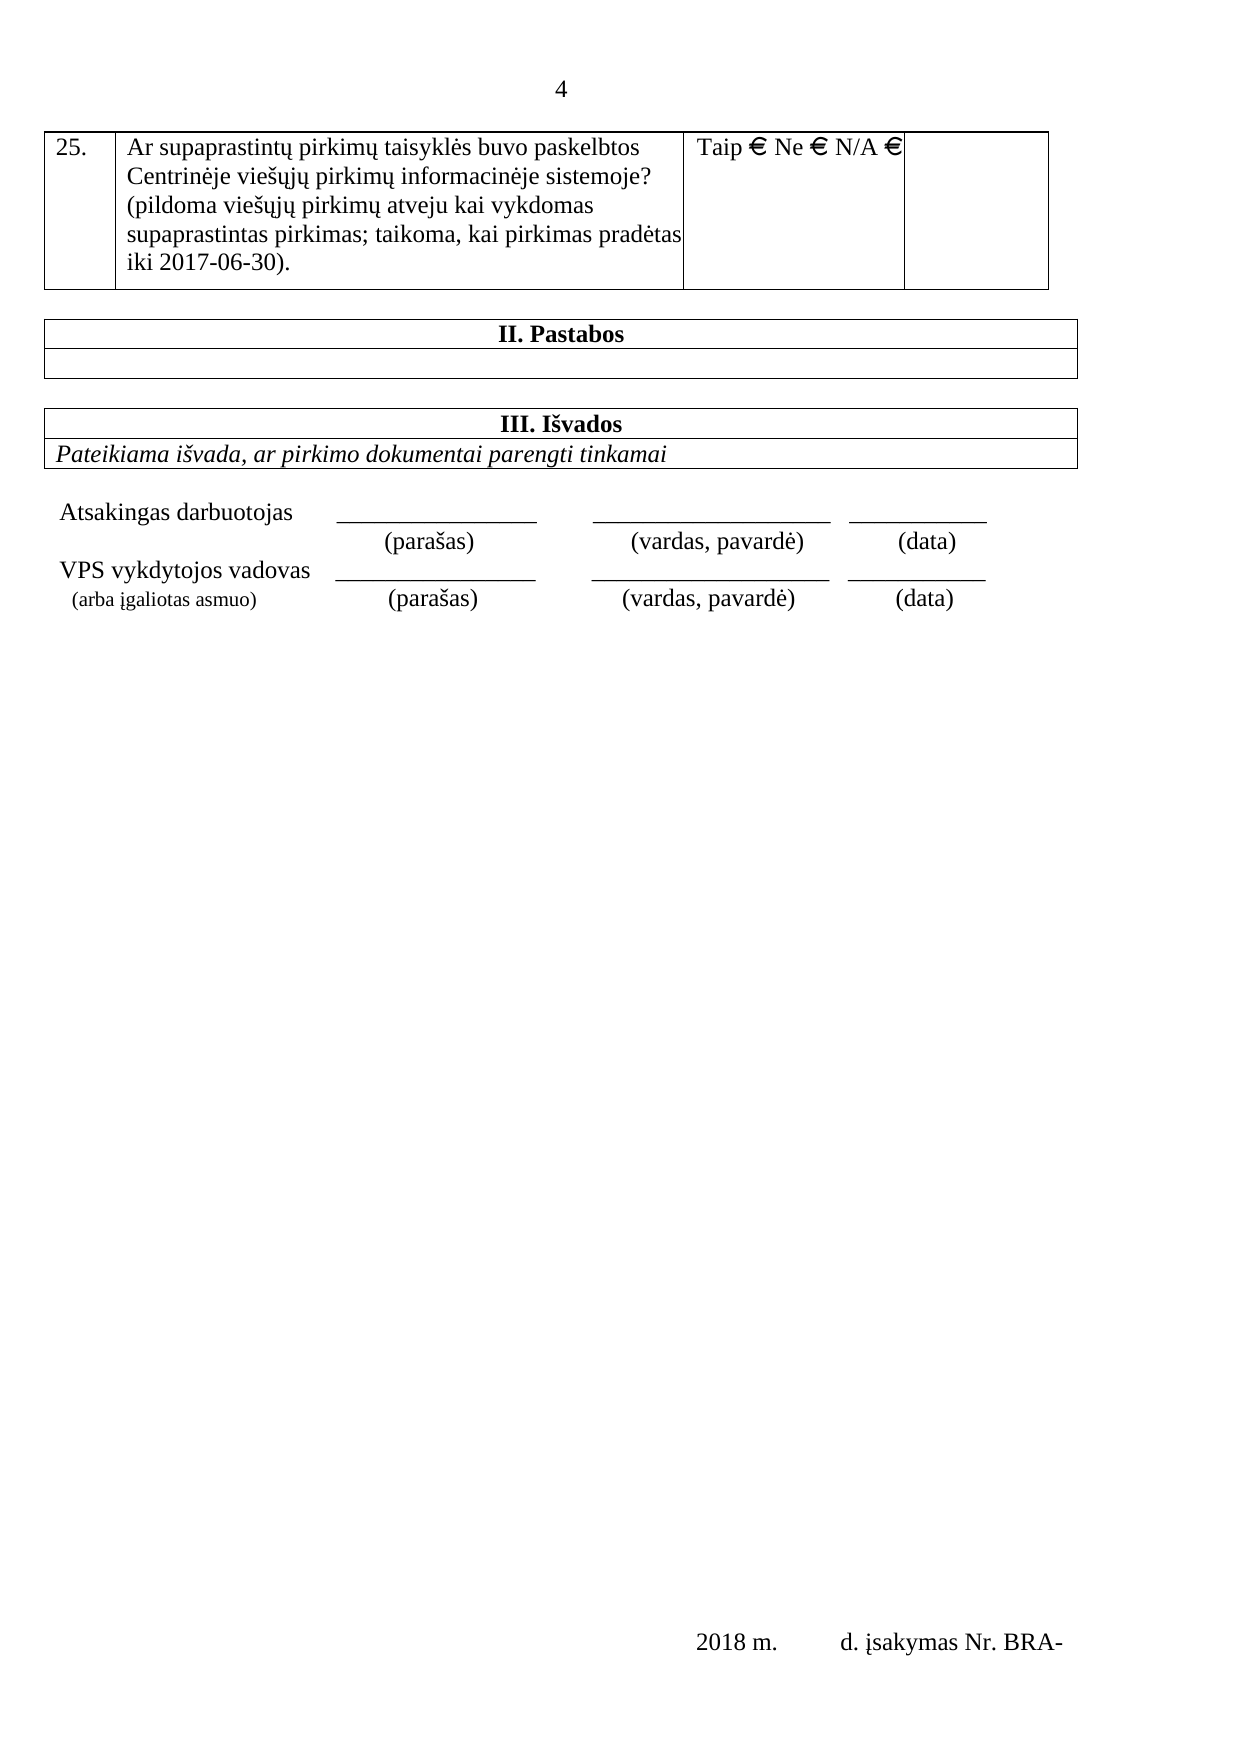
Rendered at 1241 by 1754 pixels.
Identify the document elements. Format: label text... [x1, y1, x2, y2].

table_header III. Išvados [45, 409, 1077, 438]
text (arba įgaliotas asmuo) (parašas) (vardas, pavardė) (data) [59, 583, 1059, 612]
text (parašas) (vardas, pavardė) (data) [59, 526, 1059, 555]
table_cell Pateikiama išvada, ar pirkimo dokumentai parengti tinkamai [45, 439, 1077, 467]
text VPS vykdytojos vadovas ________________ ___________________ ___________ [59, 555, 1059, 583]
table_cell [905, 133, 1048, 289]
table_header II. Pastabos [45, 320, 1077, 348]
table_cell Ar supaprastintų pirkimų taisyklės buvo paskelbtos Centrinėje viešųjų pirkimų informacinėje sistemoje? (pildoma viešųjų pirkimų atveju kai vykdomas supaprastintas pirkimas; taikoma, kai pirkimas pradėtas iki 2017-06-30). [116, 133, 683, 289]
text Atsakingas darbuotojas ________________ ___________________ ___________ [59, 497, 1059, 526]
table_cell Taip Ne N/A [684, 133, 904, 289]
table_cell 25. [45, 133, 115, 289]
table_cell [45, 349, 1077, 378]
